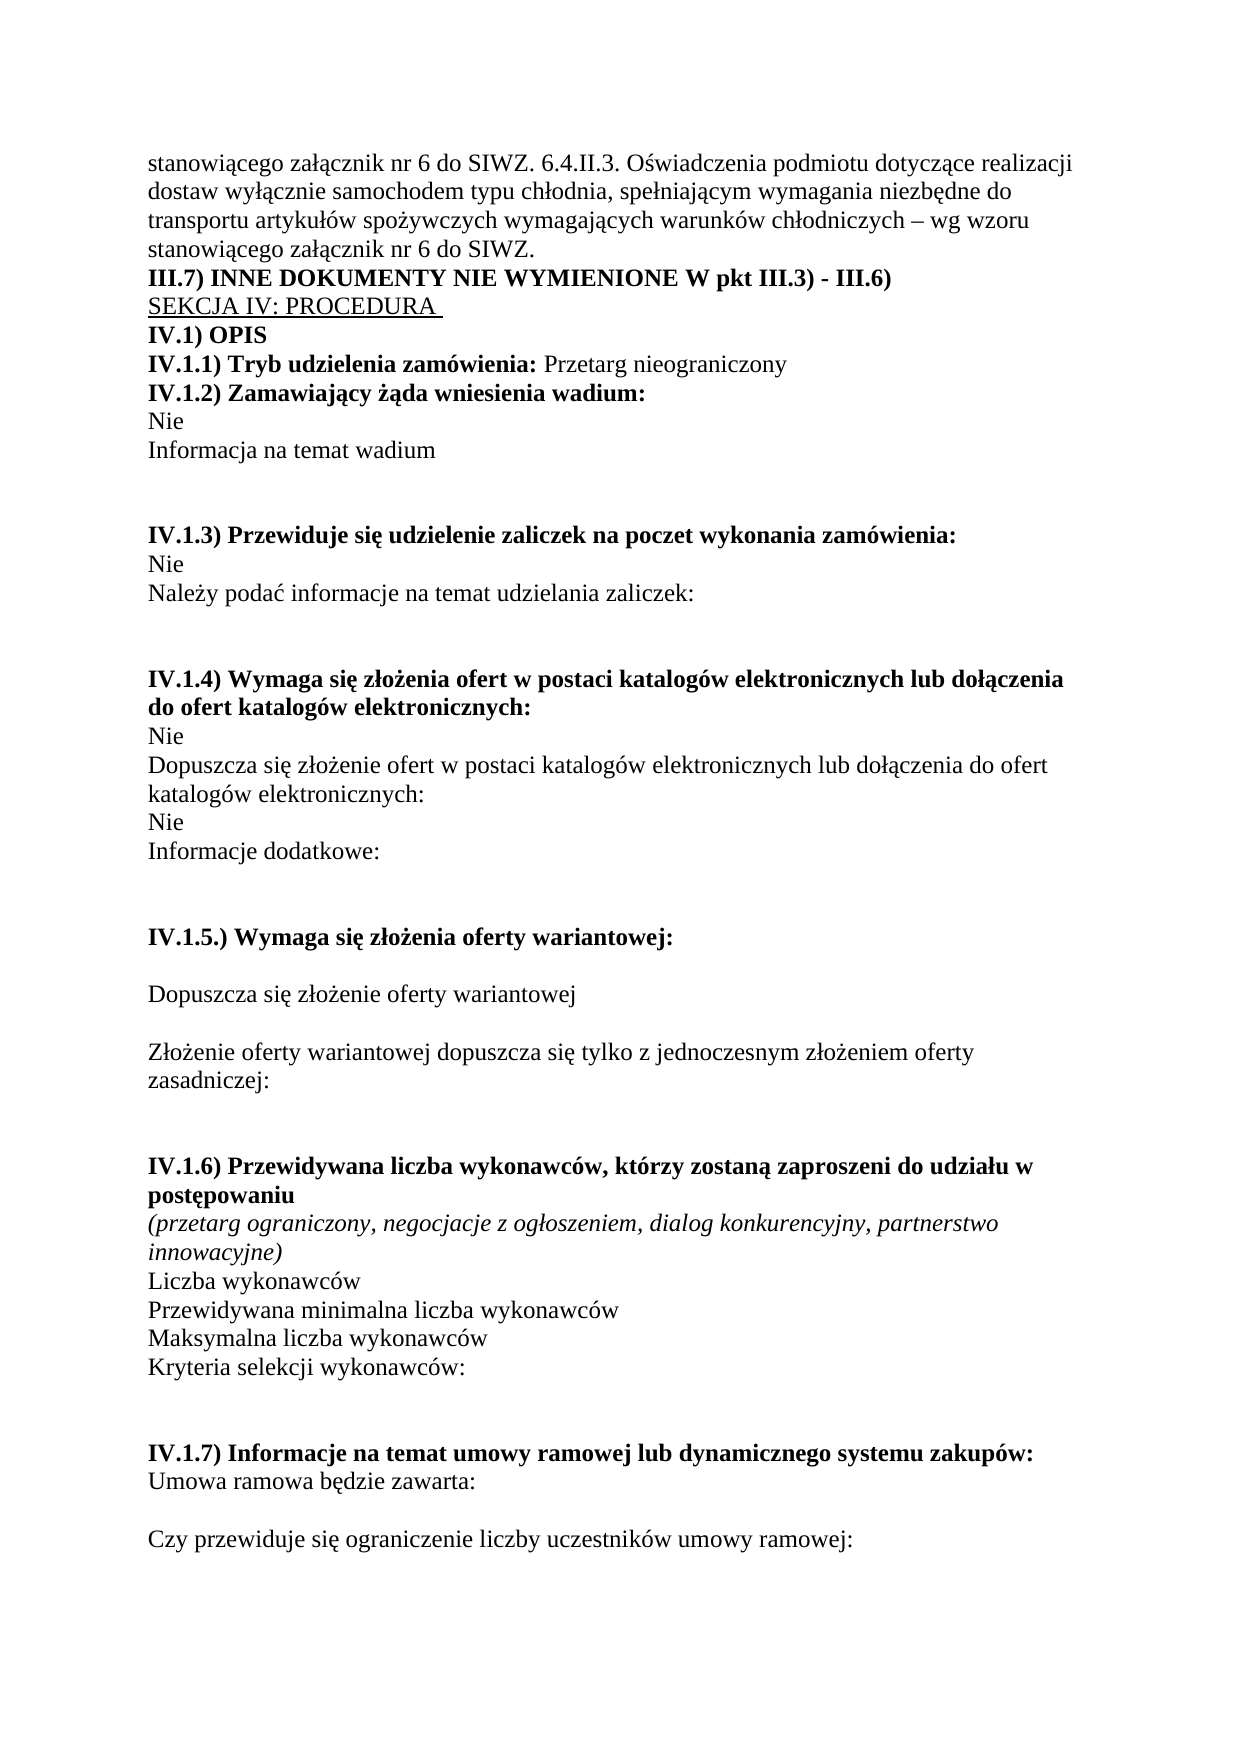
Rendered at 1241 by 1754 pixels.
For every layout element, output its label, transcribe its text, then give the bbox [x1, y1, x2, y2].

text III.7) INNE DOKUMENTY NIE WYMIENIONE W pkt III.3) - III.6) [148, 263, 1093, 291]
text Liczba wykonawców Przewidywana minimalna liczba wykonawców Maksymalna liczba wykonawców Kryteria selekcji wykonawców: [148, 1266, 1093, 1409]
text IV.1.5.) Wymaga się złożenia oferty wariantowej: [148, 893, 1093, 950]
text Nie Dopuszcza się złożenie ofert w postaci katalogów elektronicznych lub dołączenia do ofert katalogów elektronicznych: Nie Informacje dodatkowe: [148, 721, 1093, 893]
text Nie Informacja na temat wadium [148, 406, 1093, 492]
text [148, 148, 1093, 263]
text Nie Należy podać informacje na temat udzielania zaliczek: [148, 549, 1093, 635]
text IV.1.6) Przewidywana liczba wykonawców, którzy zostaną zaproszeni do udziału w postępowaniu (przetarg ograniczony, negocjacje z ogłoszeniem, dialog konkurencyjny, partnerstwo innowacyjne) [148, 1122, 1093, 1266]
text IV.1.4) Wymaga się złożenia ofert w postaci katalogów elektronicznych lub dołączenia do ofert katalogów elektronicznych: [148, 635, 1093, 721]
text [148, 1466, 1093, 1581]
text IV.1) OPIS IV.1.1) Tryb udzielenia zamówienia: Przetarg nieograniczony IV.1.2) Zamawiający żąda wniesienia wadium: [148, 320, 1093, 406]
text IV.1.7) Informacje na temat umowy ramowej lub dynamicznego systemu zakupów: [148, 1409, 1093, 1466]
text IV.1.3) Przewiduje się udzielenie zaliczek na poczet wykonania zamówienia: [148, 492, 1093, 549]
text SEKCJA IV: PROCEDURA [148, 291, 1093, 320]
text Dopuszcza się złożenie oferty wariantowej Złożenie oferty wariantowej dopuszcza się tylko z jednoczesnym złożeniem oferty zasadniczej: [148, 950, 1093, 1122]
